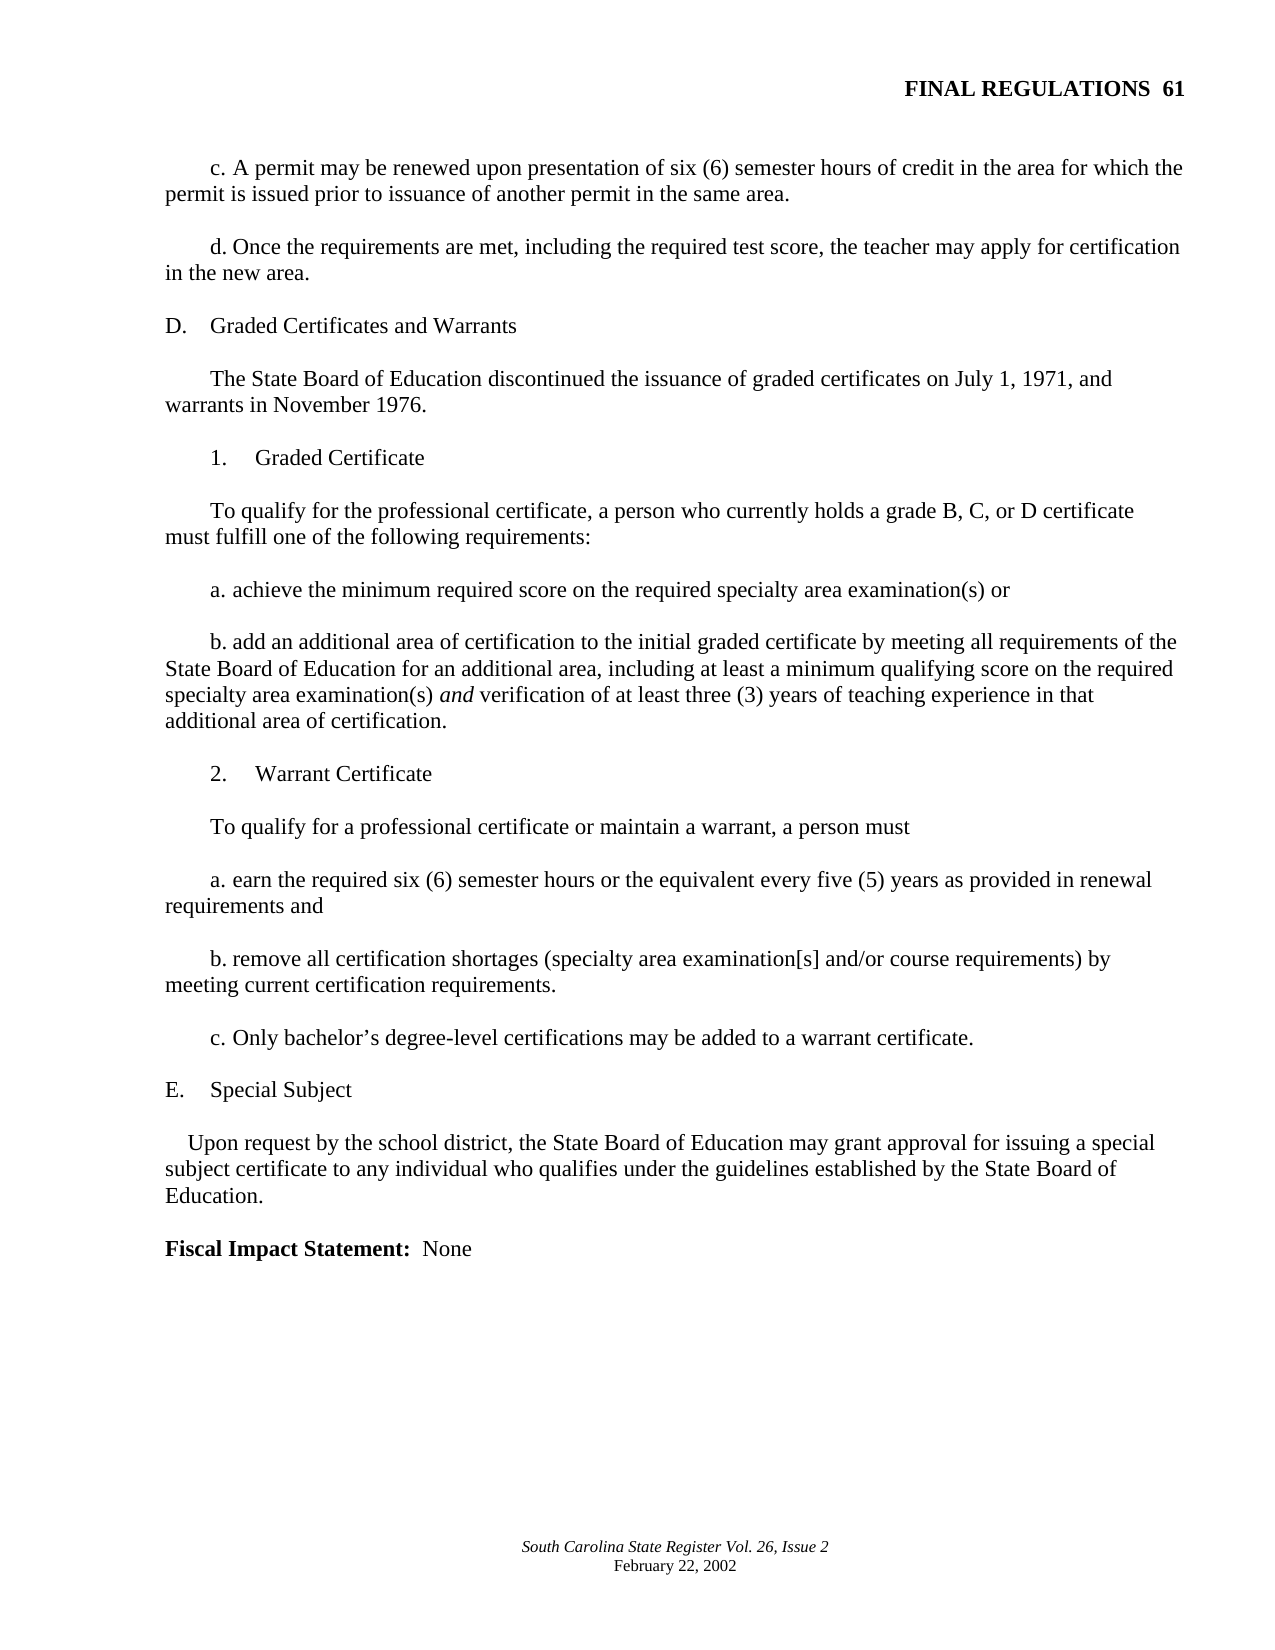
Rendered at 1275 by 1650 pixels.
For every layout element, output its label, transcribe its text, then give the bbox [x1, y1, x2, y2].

text c. Only bachelor’s degree-level certifications may be added to a warrant certificate. [165, 1024, 1185, 1050]
text b. add an additional area of certification to the initial graded certificate by meeting all requirements of the State Board of Education for an additional area, including at least a minimum qualifying score on the required specialty area examination(s) and verification of at least three (3) years of teaching experience in that additional area of certification. [165, 628, 1185, 734]
text Fiscal Impact Statement: None [165, 1234, 1185, 1261]
text 2. Warrant Certificate [165, 760, 1185, 787]
text To qualify for the professional certificate, a person who currently holds a grade B, C, or D certificate must fulfill one of the following requirements: [165, 497, 1185, 549]
text D. Graded Certificates and Warrants [165, 312, 1185, 338]
text 1. Graded Certificate [165, 444, 1185, 470]
text b. remove all certification shortages (specialty area examination[s] and/or course requirements) by meeting current certification requirements. [165, 945, 1185, 997]
text To qualify for a professional certificate or maintain a warrant, a person must [165, 813, 1185, 839]
text The State Board of Education discontinued the issuance of graded certificates on July 1, 1971, and warrants in November 1976. [165, 365, 1185, 418]
text E. Special Subject [165, 1076, 1185, 1103]
text Upon request by the school district, the State Board of Education may grant approval for issuing a special subject certificate to any individual who qualifies under the guidelines established by the State Board of Education. [165, 1129, 1185, 1208]
text d. Once the requirements are met, including the required test score, the teacher may apply for certification in the new area. [165, 233, 1185, 286]
text a. earn the required six (6) semester hours or the equivalent every five (5) years as provided in renewal requirements and [165, 866, 1185, 918]
text a. achieve the minimum required score on the required specialty area examination(s) or [165, 576, 1185, 602]
text c. A permit may be renewed upon presentation of six (6) semester hours of credit in the area for which the permit is issued prior to issuance of another permit in the same area. [165, 154, 1185, 207]
